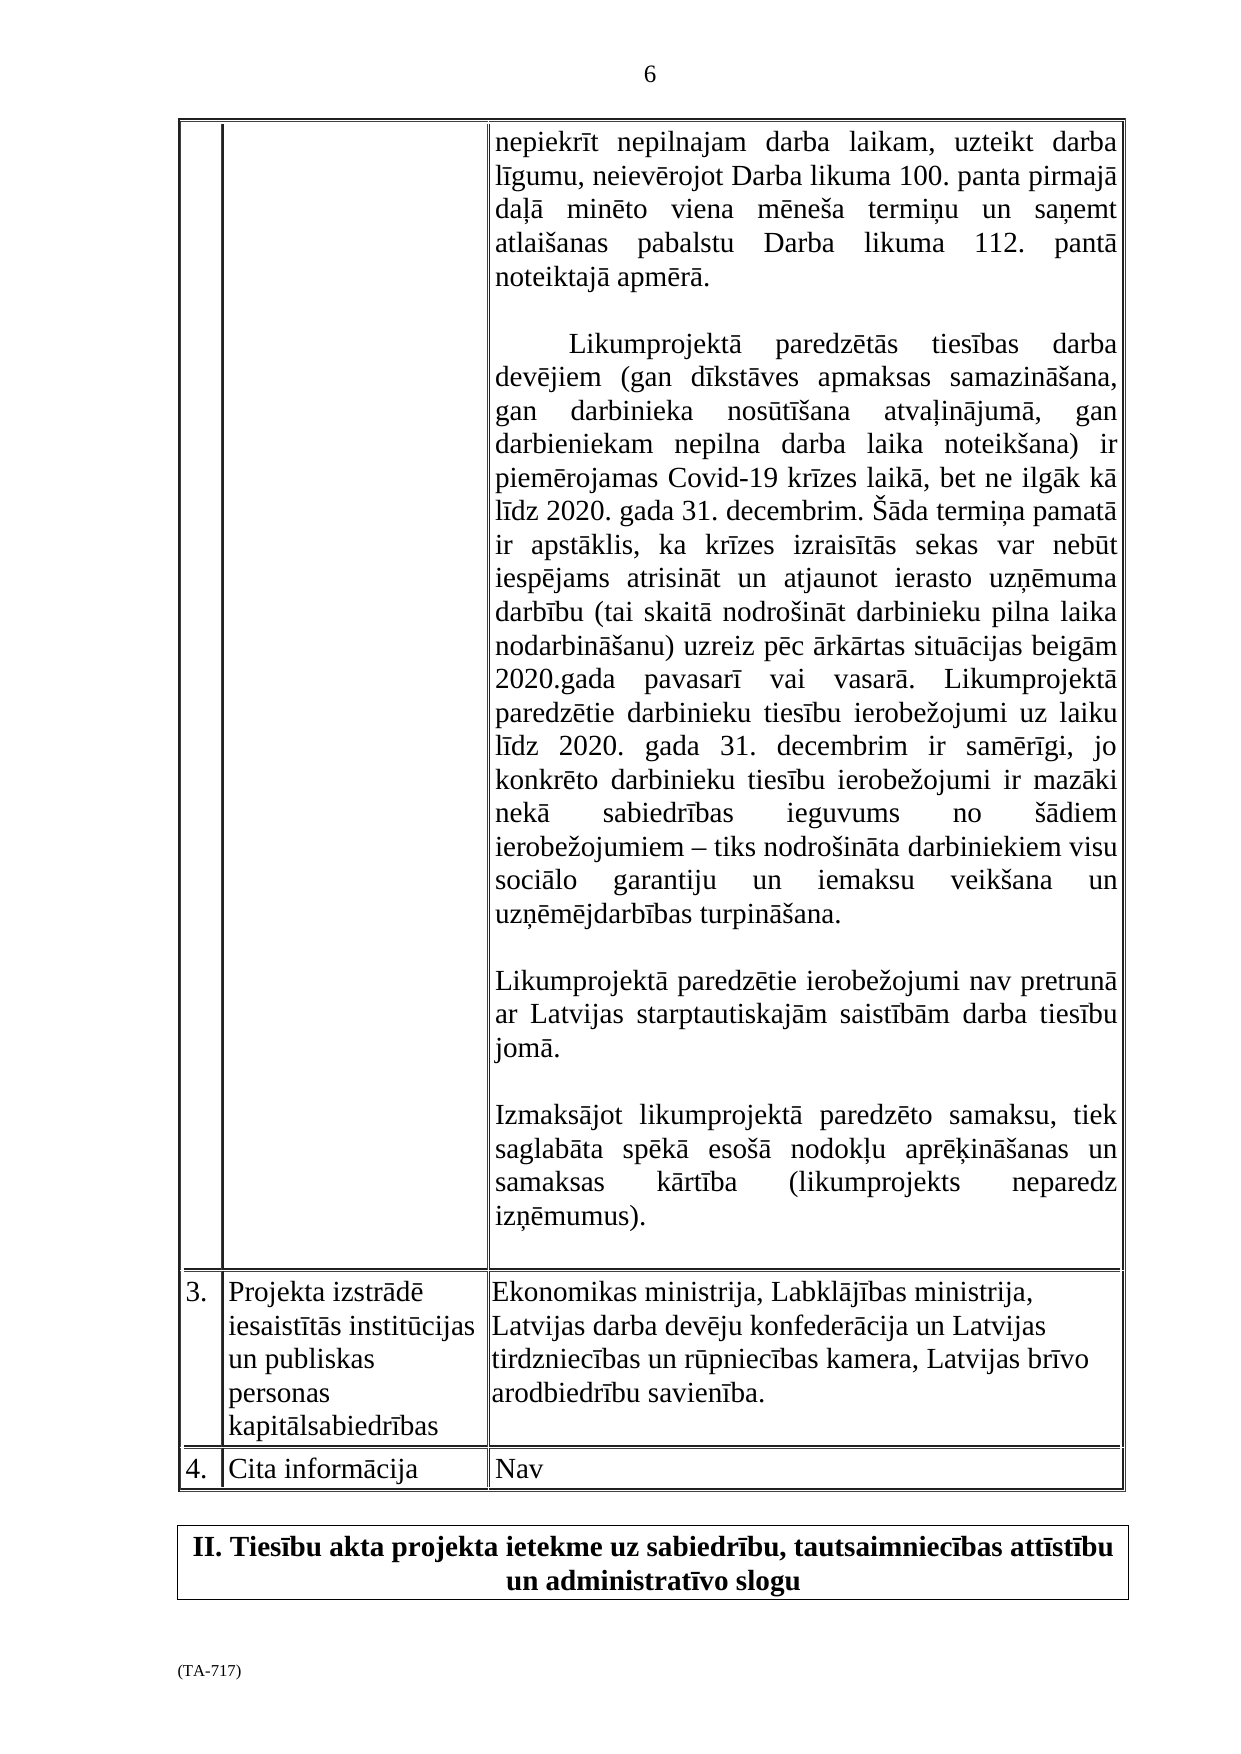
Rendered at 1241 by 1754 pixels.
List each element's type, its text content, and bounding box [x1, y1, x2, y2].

table_cell 2. [181, 122, 222, 1268]
table_header II. Tiesību akta projekta ietekme uz sabiedrību, tautsaimniecības attīstību un administratīvo slogu [178, 1526, 1128, 1599]
table_cell Ekonomikas ministrija, Labklājības ministrija, Latvijas darba devēju konfederācija un Latvijas tirdzniecības un rūpniecības kamera, Latvijas brīvo arodbiedrību savienība. [490, 1268, 1123, 1445]
table_cell 4. [181, 1445, 222, 1488]
table_cell Nav [489, 1445, 1123, 1488]
table_cell Projekta izstrādē iesaistītās institūcijas un publiskas personas kapitālsabiedrības [224, 1272, 487, 1445]
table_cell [489, 122, 1122, 1268]
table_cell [222, 122, 489, 1268]
table_cell 3. [181, 1268, 221, 1445]
table_cell Cita informācija [222, 1449, 489, 1488]
